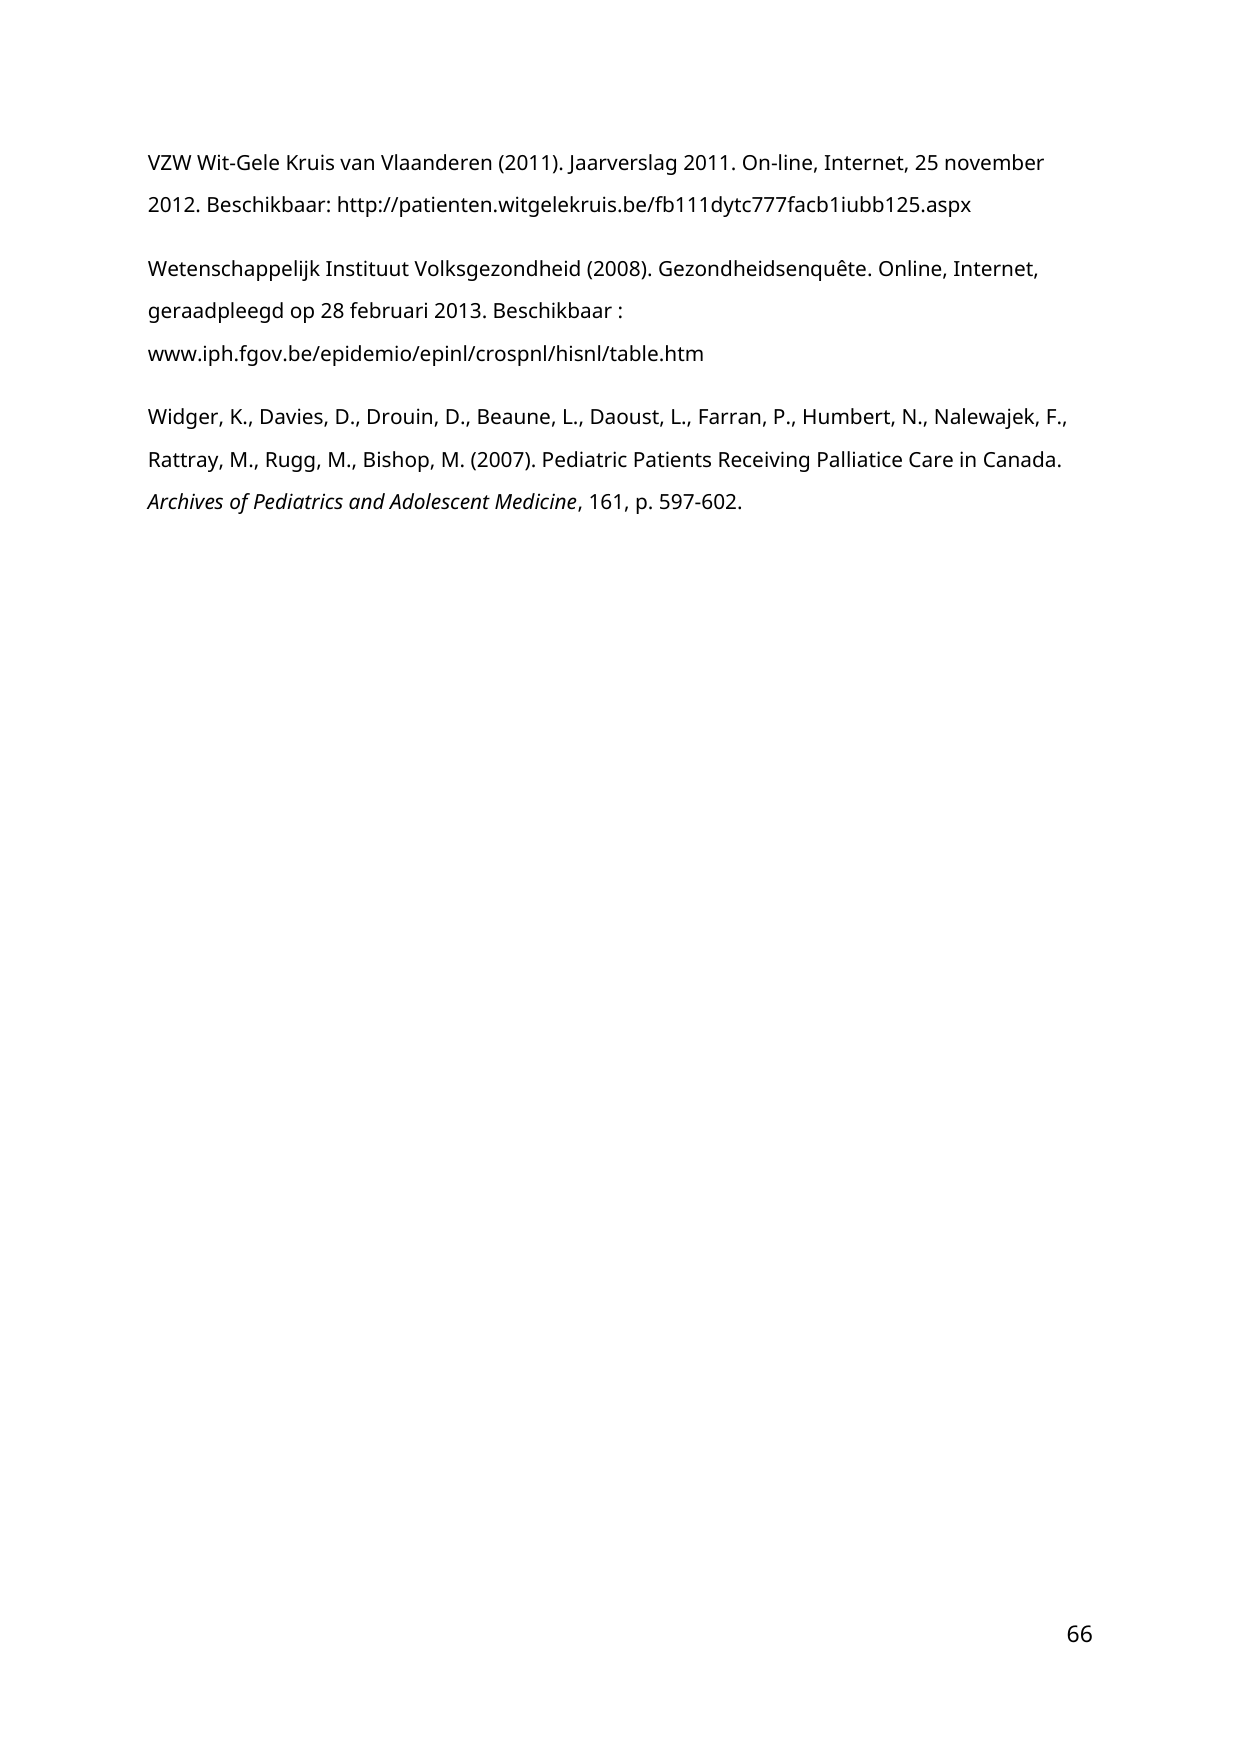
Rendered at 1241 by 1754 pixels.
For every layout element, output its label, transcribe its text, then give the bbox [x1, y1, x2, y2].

text Widger, K., Davies, D., Drouin, D., Beaune, L., Daoust, L., Farran, P., Humbert, N., Nalewajek, F., Rattray, M., Rugg, M., Bishop, M. (2007). Pediatric Patients Receiving Palliatice Care in Canada. Archives of Pediatrics and Adolescent Medicine, 161, p. 597-602. [148, 402, 1093, 516]
text VZW Wit-Gele Kruis van Vlaanderen (2011). Jaarverslag 2011. On-line, Internet, 25 november 2012. Beschikbaar: http://patienten.witgelekruis.be/fb111dytc777facb1iubb125.aspx [148, 148, 1093, 219]
text Wetenschappelijk Instituut Volksgezondheid (2008). Gezondheidsenquête. Online, Internet, geraadpleegd op 28 februari 2013. Beschikbaar : www.iph.fgov.be/epidemio/epinl/crospnl/hisnl/table.htm [148, 254, 1093, 367]
